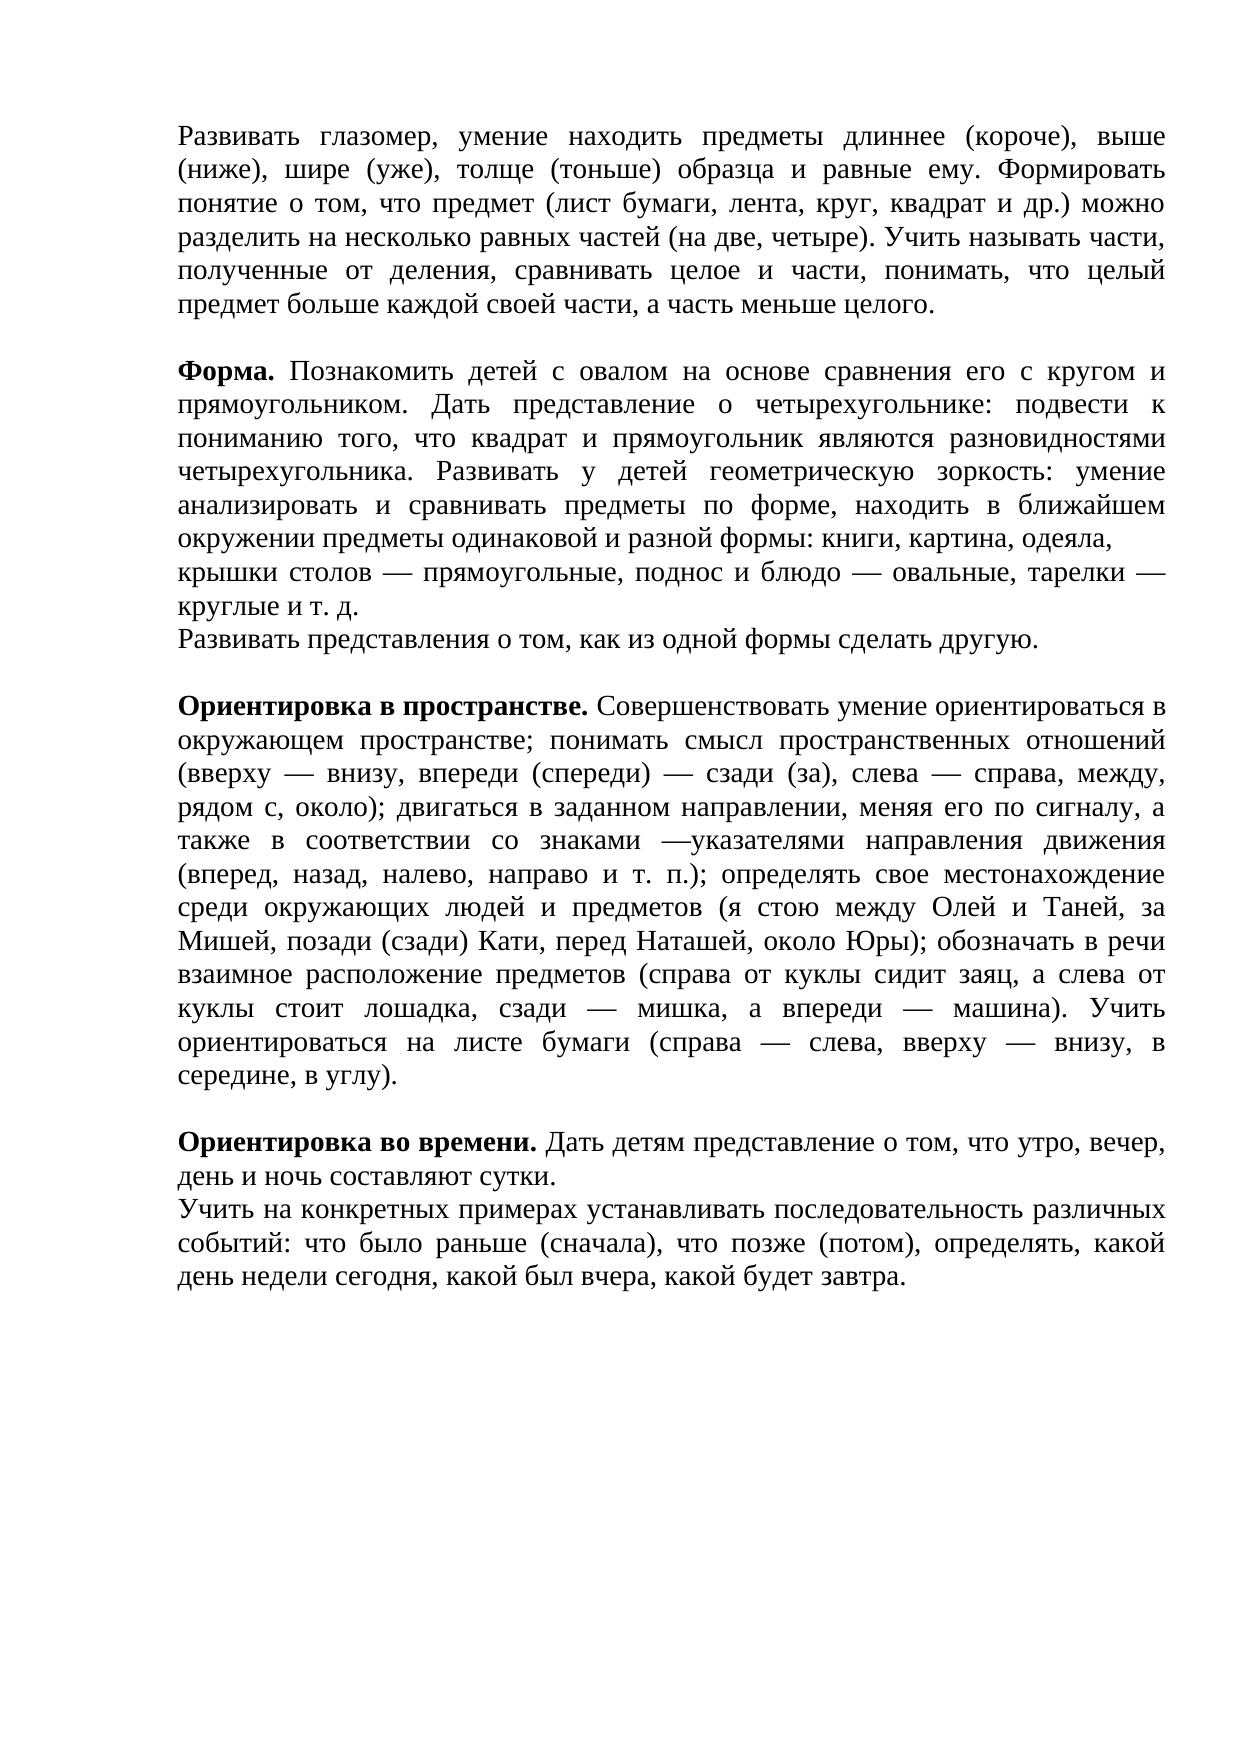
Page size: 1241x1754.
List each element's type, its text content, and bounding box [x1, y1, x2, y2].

text Развивать глазомер, умение находить предметы длиннее (короче), выше (ниже), шире (уже), толще (тоньше) образца и равные ему. Формировать понятие о том, что предмет (лист бумаги, лента, круг, квадрат и др.) можно разделить на несколько равных частей (на две, четыре). Учить называть части, полученные от деления, сравнивать целое и части, понимать, что целый предмет больше каждой своей части, а часть меньше целого. [177, 118, 1167, 319]
text Ориентировка в пространстве. Совершенствовать умение ориентироваться в окружающем пространстве; понимать смысл пространственных отношений (вверху — внизу, впереди (спереди) — сзади (за), слева — справа, между, рядом с, около); двигаться в заданном направлении, меняя его по сигналу, а также в соответствии со знаками —указателями направления движения (вперед, назад, налево, направо и т. п.); определять свое местонахождение среди окружающих людей и предметов (я стою между Олей и Таней, за Мишей, позади (сзади) Кати, перед Наташей, около Юры); обозначать в речи взаимное расположение предметов (справа от куклы сидит заяц, а слева от куклы стоит лошадка, сзади — мишка, а впереди — машина). Учить ориентироваться на листе бумаги (справа — слева, вверху — внизу, в середине, в углу). [177, 688, 1167, 1091]
text Учить на конкретных примерах устанавливать последовательность различных событий: что было раньше (сначала), что позже (потом), определять, какой день недели сегодня, какой был вчера, какой будет завтра. [177, 1191, 1167, 1292]
text Ориентировка во времени. Дать детям представление о том, что утро, вечер, день и ночь составляют сутки. [177, 1124, 1167, 1191]
text Форма. Познакомить детей с овалом на основе сравнения его с кругом и прямоугольником. Дать представление о четырехугольнике: подвести к пониманию того, что квадрат и прямоугольник являются разновидностями четырехугольника. Развивать у детей геометрическую зоркость: умение анализировать и сравнивать предметы по форме, находить в ближайшем окружении предметы одинаковой и разной формы: книги, картина, одеяла, [177, 353, 1167, 554]
text Развивать представления о том, как из одной формы сделать другую. [177, 621, 1167, 655]
text крышки столов — прямоугольные, поднос и блюдо — овальные, тарелки — круглые и т. д. [177, 554, 1167, 621]
